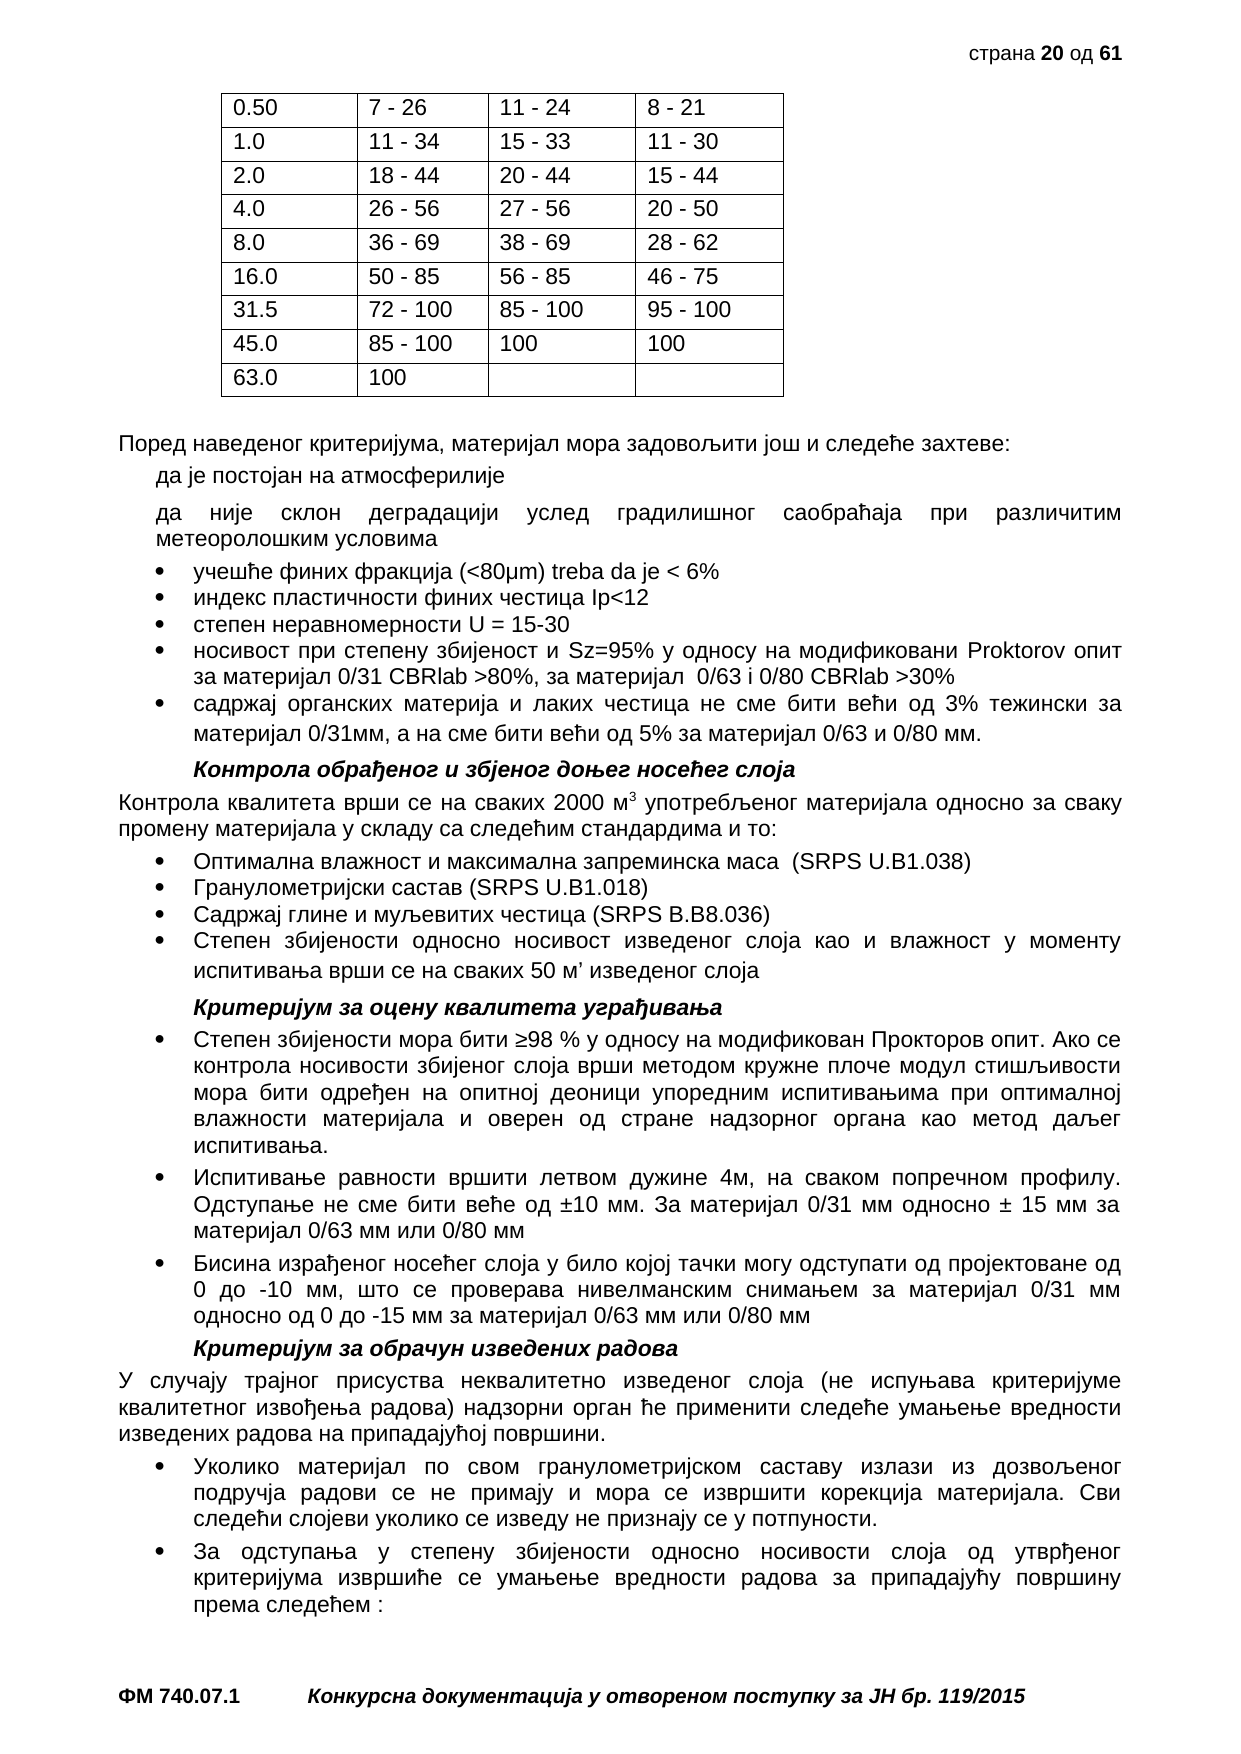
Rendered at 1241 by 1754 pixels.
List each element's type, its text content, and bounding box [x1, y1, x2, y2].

table_cell 20 - 50 [636, 195, 783, 228]
table_cell 8.0 [222, 229, 357, 262]
table_cell 95 - 100 [636, 296, 783, 329]
table_cell 56 - 85 [489, 263, 635, 295]
list степен неравномерности U = 15-30 [156, 611, 1122, 637]
text Критеријум за обрачун изведених радова [193, 1335, 1122, 1361]
table_cell 36 - 69 [358, 229, 488, 262]
table_cell 38 - 69 [489, 229, 635, 262]
table_cell 27 - 56 [489, 195, 635, 228]
table_cell 16.0 [222, 263, 357, 295]
list Садржај глине и муљевитих честица (SRPS B.B8.036) [156, 901, 1122, 927]
table_cell 72 - 100 [358, 296, 488, 329]
list Оптимална влажност и максимална запреминска маса (SRPS U.B1.038) [156, 848, 1122, 874]
list носивост при степену збијеност и Sz=95% у односу на модификовани Proktorov опит за материјал 0/31 CBRlab >80%, за материјал 0/63 i 0/80 CBRlab >30% [156, 637, 1122, 689]
list Уколико материјал по свом гранулометријском саставу излази из дозвољеног подручја радови се не примају и мора се извршити корекција материјала. Сви следећи слојеви уколико се изведу не признају се у потпуности. [156, 1453, 1122, 1532]
table_cell 45.0 [222, 330, 357, 362]
list За одступања у степену збијености односно носивости слоја од утврђеног критеријума извршиће се умањење вредности радова за припадајућу површину према следећем : [156, 1538, 1122, 1617]
table_cell 4.0 [222, 195, 357, 228]
table_cell 63.0 [222, 364, 357, 396]
text Контрола квалитета врши се на сваких 2000 м3 употребљеног материјала односно за сваку промену материјала у складу са следећим стандардима и то: [118, 789, 1122, 842]
table_cell 8 - 21 [636, 94, 783, 127]
table_cell 18 - 44 [358, 162, 488, 194]
table_cell 7 - 26 [358, 94, 488, 127]
table_cell 100 [489, 330, 635, 362]
list индекс пластичности финих честица Ip<12 [156, 584, 1122, 611]
list Степен збијености односно носивост изведеног слоја као и влажност у моменту испитивања врши се на сваких 50 м’ изведеног слоја [156, 927, 1122, 983]
table_cell 26 - 56 [358, 195, 488, 228]
list Испитивање равности вршити летвом дужине 4м, на сваком попречном профилу. Одступање не сме бити веће од ±10 мм. За материјал 0/31 мм односно ± 15 мм за материјал 0/63 мм или 0/80 мм [156, 1164, 1122, 1243]
table_cell 85 - 100 [358, 330, 488, 362]
table_cell 50 - 85 [358, 263, 488, 295]
list садржај органских материја и лаких честица не сме бити већи од 3% тежински за материјал 0/31мм, а на сме бити већи од 5% за материјал 0/63 и 0/80 мм. [156, 689, 1122, 746]
table_cell 11 - 30 [636, 128, 783, 161]
table_cell [489, 364, 635, 396]
table_cell [636, 364, 783, 396]
table_cell 20 - 44 [489, 162, 635, 194]
table_cell 15 - 33 [489, 128, 635, 161]
table_cell 0.50 [222, 94, 357, 127]
text Критеријум за оцену квалитета уграђивања [193, 993, 1122, 1020]
list учешће финих фракција (<80μm) trebа dа je < 6% [156, 558, 1122, 584]
table_cell 11 - 24 [489, 94, 635, 127]
table_cell 2.0 [222, 162, 357, 194]
table_cell 11 - 34 [358, 128, 488, 161]
text да није склон деградацији услед градилишног саобраћаја при различитим метеоролошким условима [156, 499, 1122, 552]
table_cell 15 - 44 [636, 162, 783, 194]
text У случају трајног присуства неквалитетно изведеног слоја (не испуњава критеријуме квалитетног извођења радова) надзорни орган ће применити следеће умањење вредности изведених радова на припадајућој површини. [118, 1367, 1122, 1446]
list Бисина израђеног носећег слоја у било којој тачки могу одступати од пројектоване од 0 до -10 мм, што се проверава нивелманским снимањем за материјал 0/31 мм односно од 0 до -15 мм за материјал 0/63 мм или 0/80 мм [156, 1249, 1122, 1328]
table_cell 100 [358, 364, 488, 396]
table_cell 28 - 62 [636, 229, 783, 262]
text Контрола обрађеног и збјеног доњег носећег слоја [193, 756, 1122, 783]
table_cell 1.0 [222, 128, 357, 161]
table_cell 31.5 [222, 296, 357, 329]
table_cell 100 [636, 330, 783, 362]
text да је постојан на атмосферилије [156, 462, 1122, 489]
list Гранулометријски састав (SRPS U.B1.018) [156, 874, 1122, 901]
text Поред наведеног критеријума, материјал мора задовољити још и следеће захтеве: [118, 430, 1122, 456]
list Степен збијености мора бити ≥98 % у односу на модификован Прокторов опит. Ако се контрола носивости збијеног слоја врши методом кружне плоче модул стишљивости мора бити одређен на опитној деоници упоредним испитивањима при оптималној влажности материјала и оверен од стране надзорног органа као метод даљег испитивања. [156, 1026, 1122, 1158]
table_cell 85 - 100 [489, 296, 635, 329]
table_cell 46 - 75 [636, 263, 783, 295]
